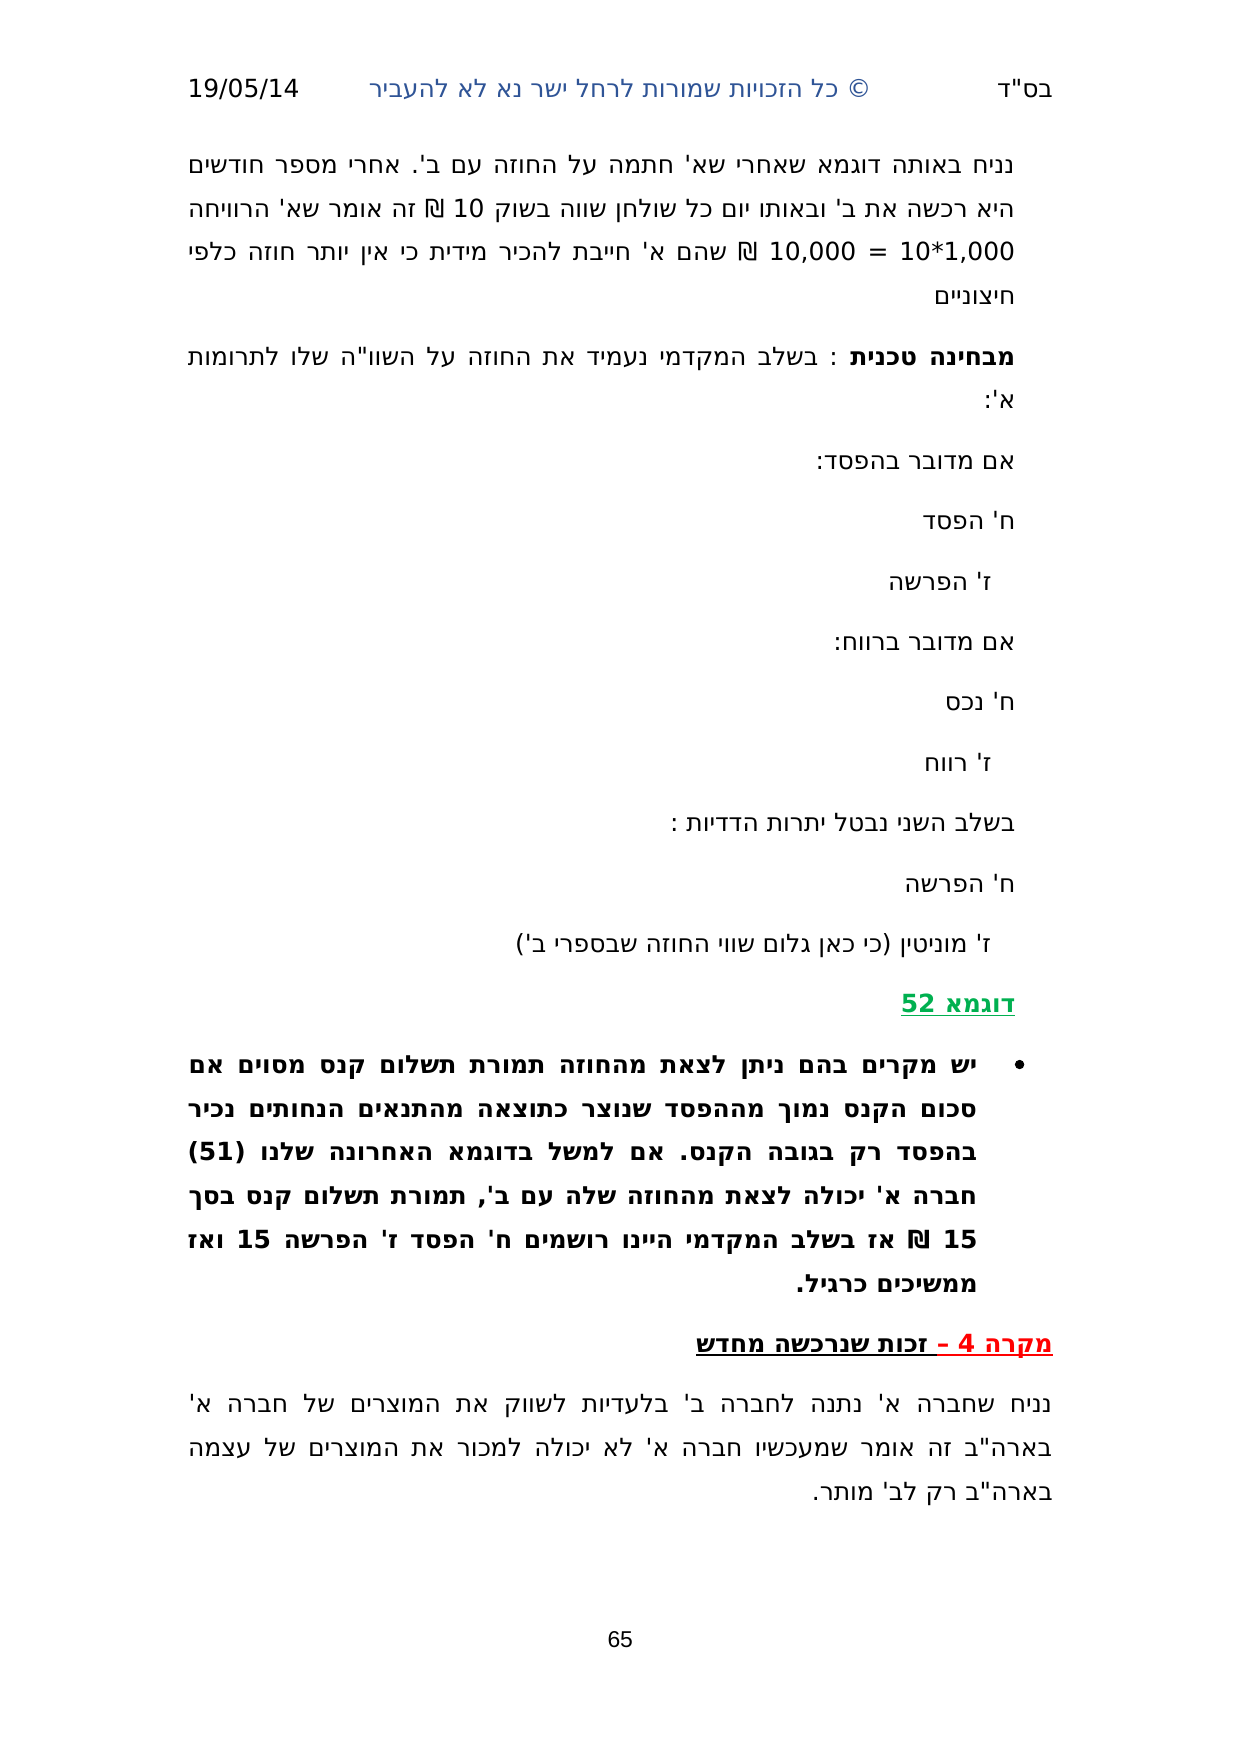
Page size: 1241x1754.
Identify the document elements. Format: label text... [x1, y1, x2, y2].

text ח' הפרשה [187, 869, 1015, 898]
text ז' מוניטין (כי כאן גלום שווי החוזה שבספרי ב') [187, 929, 1015, 958]
text ז' הפרשה [187, 567, 1015, 596]
text בשלב השני נבטל יתרות הדדיות : [187, 808, 1015, 837]
text נניח באותה דוגמא שאחרי שא' חתמה על החוזה עם ב'. אחרי מספר חודשים היא רכשה את ב' ובאותו יום כל שולחן שווה בשוק 10 ₪ זה אומר שא' הרוויחה 1,000*10 = 10,000 ₪ שהם א' חייבת להכיר מידית כי אין יותר חוזה כלפי חיצוניים [187, 150, 1015, 310]
text נניח שחברה א' נתנה לחברה ב' בלעדיות לשווק את המוצרים של חברה א' בארה"ב זה אומר שמעכשיו חברה א' לא יכולה למכור את המוצרים של עצמה בארה"ב רק לב' מותר. [187, 1389, 1053, 1506]
list יש מקרים בהם ניתן לצאת מהחוזה תמורת תשלום קנס מסוים אם סכום הקנס נמוך מההפסד שנוצר כתוצאה מהתנאים הנחותים נכיר בהפסד רק בגובה הקנס. אם למשל בדוגמא האחרונה שלנו (51) חברה א' יכולה לצאת מהחוזה שלה עם ב', תמורת תשלום קנס בסך 15 ₪ אז בשלב המקדמי היינו רושמים ח' הפסד ז' הפרשה 15 ואז ממשיכים כרגיל. [187, 1050, 1015, 1298]
text ח' הפסד [187, 506, 1015, 535]
text ח' נכס [187, 687, 1015, 717]
text אם מדובר בהפסד: [187, 446, 1015, 475]
text דוגמא 52 [187, 989, 1015, 1019]
text מקרה 4 – זכות שנרכשה מחדש [187, 1329, 1053, 1358]
text ז' רווח [187, 748, 1015, 777]
text אם מדובר ברווח: [187, 627, 1015, 656]
text מבחינה טכנית : בשלב המקדמי נעמיד את החוזה על השוו"ה שלו לתרומות א': [187, 342, 1015, 414]
